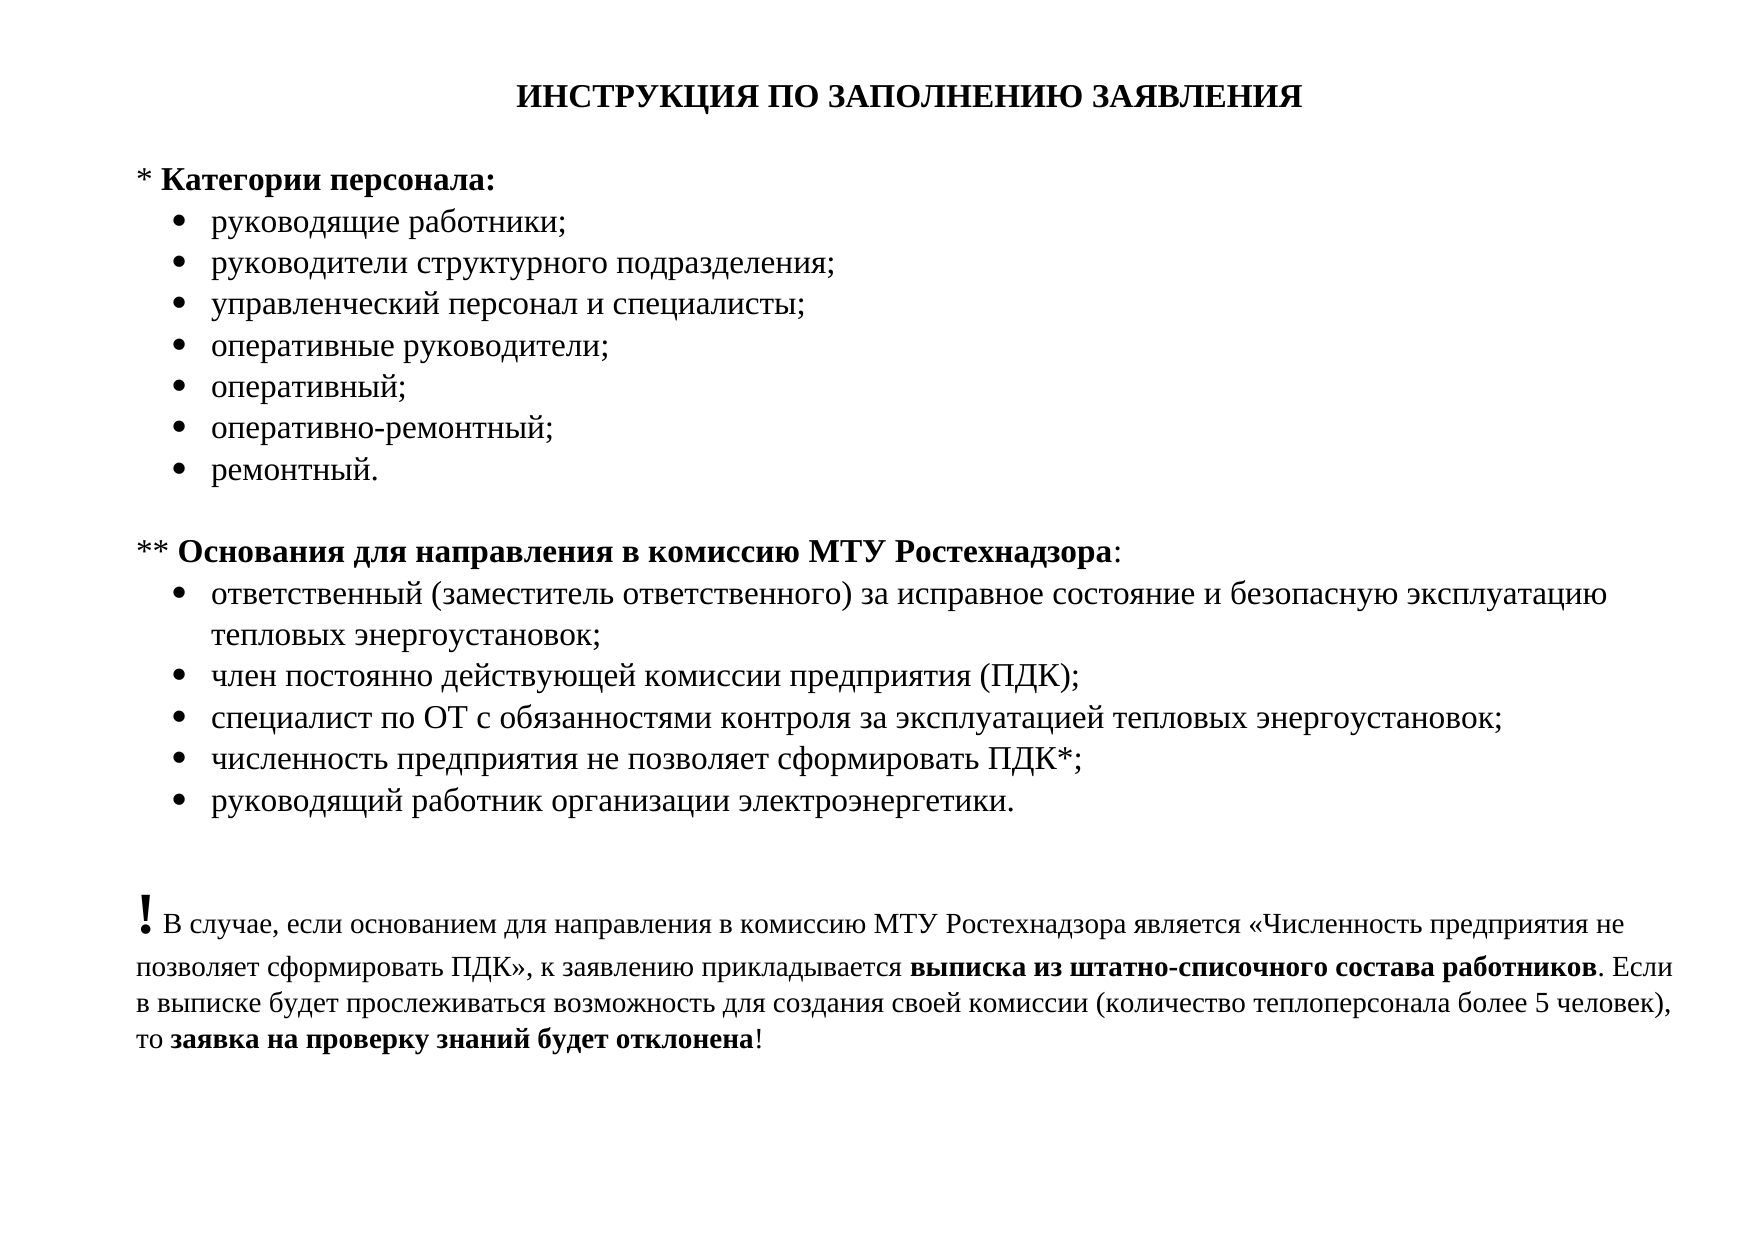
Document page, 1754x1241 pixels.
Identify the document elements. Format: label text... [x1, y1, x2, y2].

list оперативно-ремонтный; [173, 408, 1683, 446]
text * Категории персонала: [136, 159, 1683, 198]
list руководящие работники; [173, 201, 1683, 239]
list оперативный; [173, 366, 1683, 404]
list ремонтный. [173, 449, 1683, 487]
list специалист по ОТ с обязанностями контроля за эксплуатацией тепловых энергоустановок; [173, 697, 1683, 735]
text ** Основания для направления в комиссию МТУ Ростехнадзора: [136, 532, 1683, 570]
list управленческий персонал и специалисты; [173, 283, 1683, 322]
list оперативные руководители; [173, 325, 1683, 363]
list руководящий работник организации электроэнергетики. [173, 780, 1683, 818]
text Инструкция по заполнению заявления [136, 77, 1683, 115]
list ответственный (заместитель ответственного) за исправное состояние и безопасную эксплуатацию тепловых энергоустановок; [173, 573, 1683, 653]
list член постоянно действующей комиссии предприятия (ПДК); [173, 656, 1683, 694]
text ! В случае, если основанием для направления в комиссию МТУ Ростехнадзора является «Численность предприятия не позволяет сформировать ПДК», к заявлению прикладывается выписка из штатно-списочного состава работников. Если в выписке будет прослеживаться возможность для создания своей комиссии (количество теплоперсонала более 5 человек), то заявка на проверку знаний будет отклонена! [136, 879, 1683, 1055]
list численность предприятия не позволяет сформировать ПДК*; [173, 738, 1683, 777]
list руководители структурного подразделения; [173, 242, 1683, 281]
